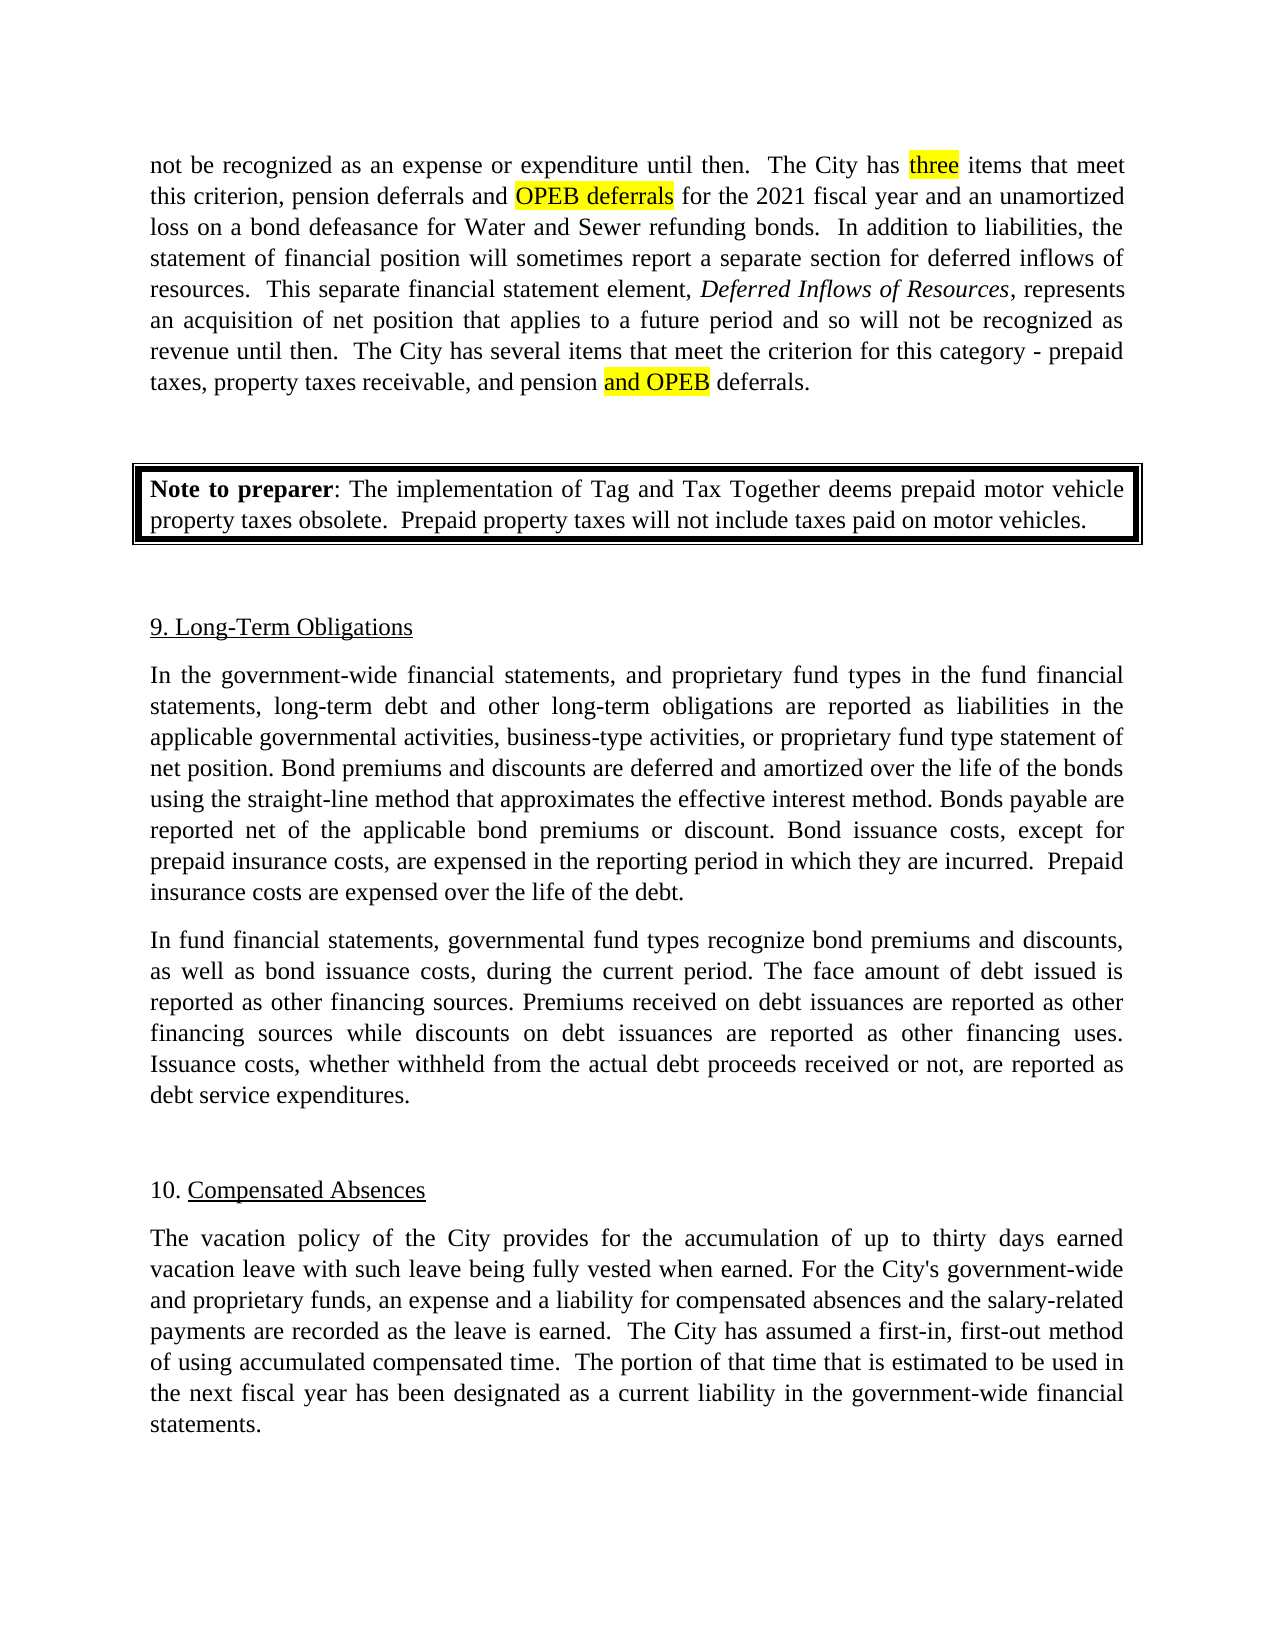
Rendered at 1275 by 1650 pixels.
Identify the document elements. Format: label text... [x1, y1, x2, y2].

text 10. Compensated Absences [150, 1175, 1125, 1204]
text In fund financial statements, governmental fund types recognize bond premiums and discounts, as well as bond issuance costs, during the current period. The face amount of debt issued is reported as other financing sources. Premiums received on debt issuances are reported as other financing sources while discounts on debt issuances are reported as other financing uses. Issuance costs, whether withheld from the actual debt proceeds received or not, are reported as debt service expenditures. [150, 925, 1125, 1109]
text In the government-wide financial statements, and proprietary fund types in the fund financial statements, long-term debt and other long-term obligations are reported as liabilities in the applicable governmental activities, business-type activities, or proprietary fund type statement of net position. Bond premiums and discounts are deferred and amortized over the life of the bonds using the straight-line method that approximates the effective interest method. Bonds payable are reported net of the applicable bond premiums or discount. Bond issuance costs, except for prepaid insurance costs, are expensed in the reporting period in which they are incurred. Prepaid insurance costs are expensed over the life of the debt. [150, 660, 1125, 906]
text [150, 150, 1125, 396]
text The vacation policy of the City provides for the accumulation of up to thirty days earned vacation leave with such leave being fully vested when earned. For the City's government-wide and proprietary funds, an expense and a liability for compensated absences and the salary-related payments are recorded as the leave is earned. The City has assumed a first-in, first-out method of using accumulated compensated time. The portion of that time that is estimated to be used in the next fiscal year has been designated as a current liability in the government-wide financial statements. [150, 1223, 1125, 1438]
text 9. Long-Term Obligations [150, 612, 1125, 641]
